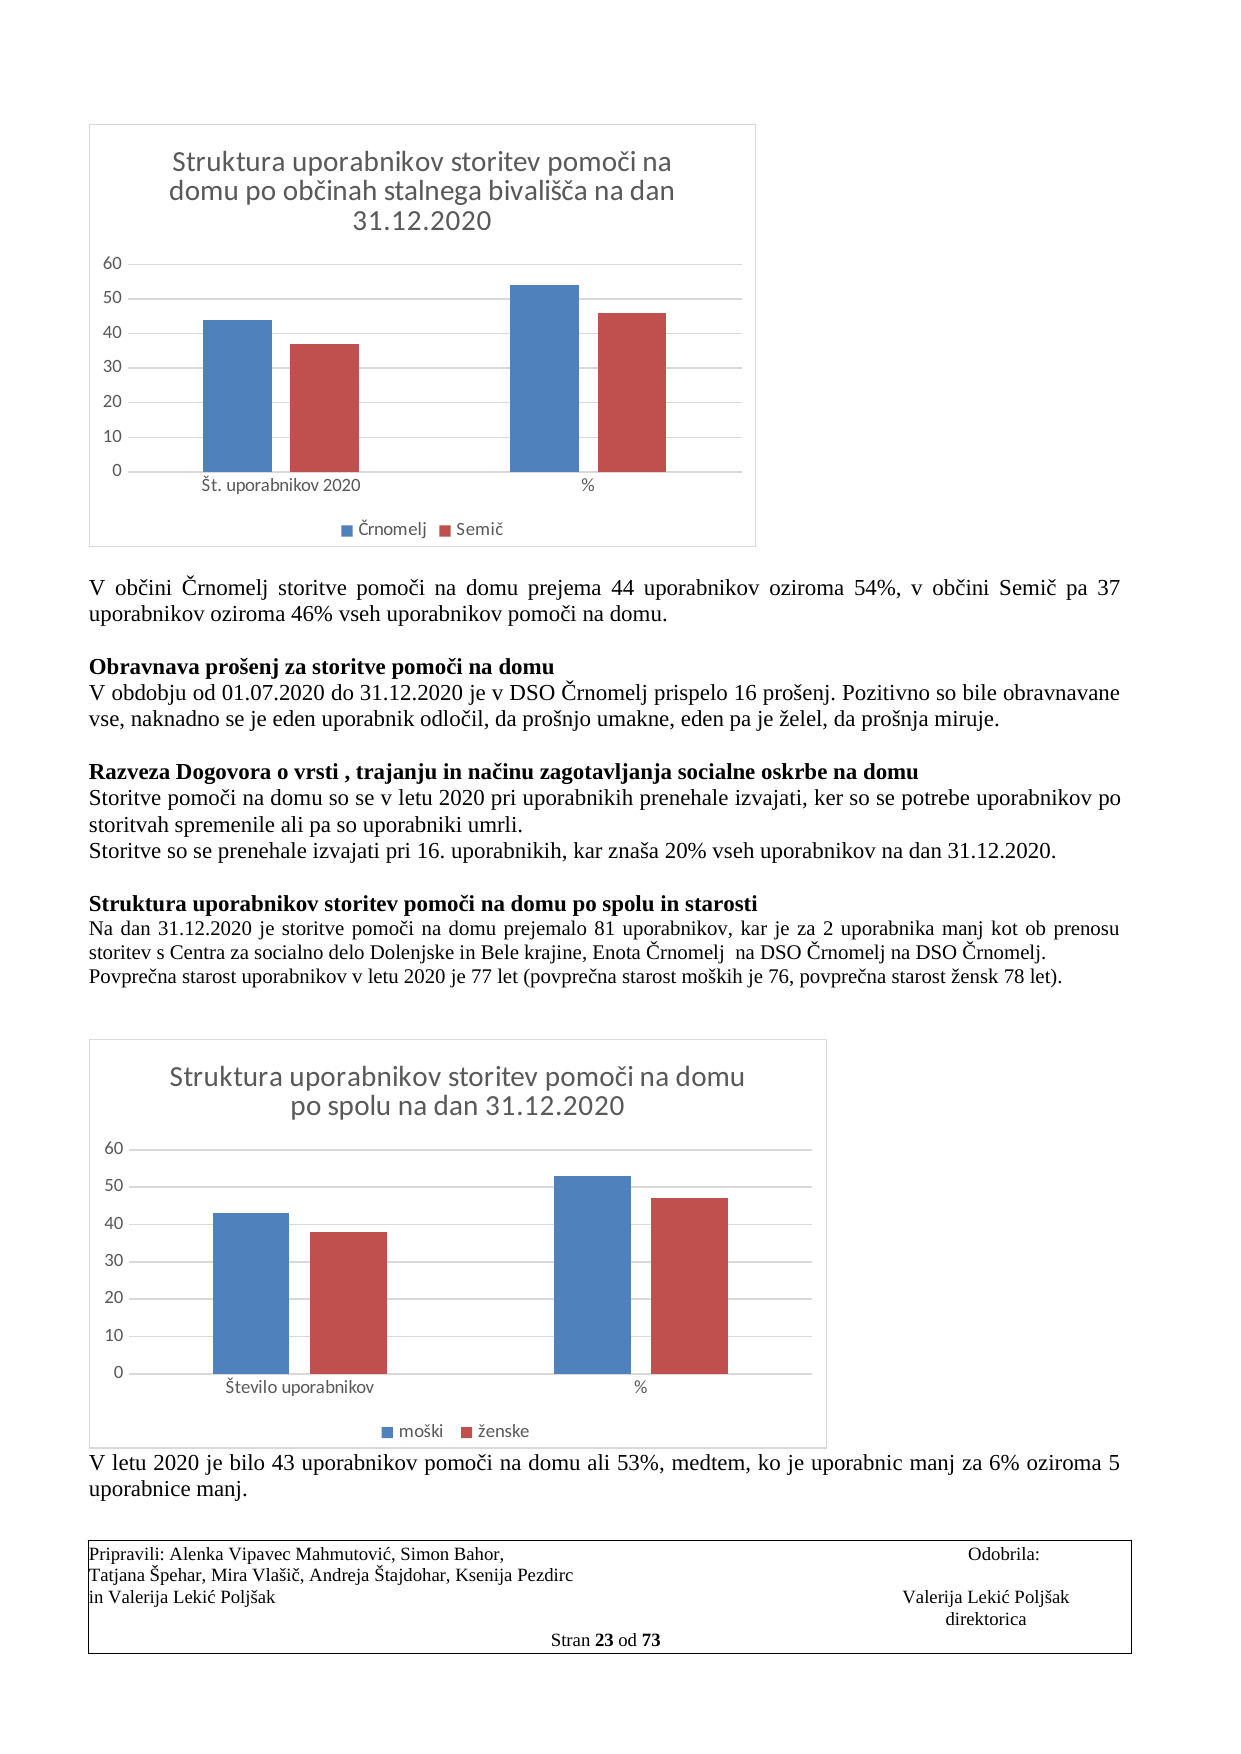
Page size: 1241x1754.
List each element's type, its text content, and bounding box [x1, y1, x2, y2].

text V obdobju od 01.07.2020 do 31.12.2020 je v DSO Črnomelj prispelo 16 prošenj. Pozitivno so bile obravnavane vse, naknadno se je eden uporabnik odločil, da prošnjo umakne, eden pa je želel, da prošnja miruje. [89, 679, 1122, 732]
text Povprečna starost uporabnikov v letu 2020 je 77 let (povprečna starost moških je 76, povprečna starost žensk 78 let). [89, 964, 1122, 988]
text Struktura uporabnikov storitev pomoči na domu po spolu in starosti [89, 890, 1122, 916]
text V občini Črnomelj storitve pomoči na domu prejema 44 uporabnikov oziroma 54%, v občini Semič pa 37 uporabnikov oziroma 46% vseh uporabnikov pomoči na domu. [89, 574, 1122, 626]
text Storitve pomoči na domu so se v letu 2020 pri uporabnikih prenehale izvajati, ker so se potrebe uporabnikov po storitvah spremenile ali pa so uporabniki umrli. [89, 784, 1122, 837]
text Storitve so se prenehale izvajati pri 16. uporabnikih, kar znaša 20% vseh uporabnikov na dan 31.12.2020. [89, 837, 1122, 863]
text V letu 2020 je bilo 43 uporabnikov pomoči na domu ali 53%, medtem, ko je uporabnic manj za 6% oziroma 5 uporabnice manj. [89, 1449, 1122, 1502]
text Razveza Dogovora o vrsti , trajanju in načinu zagotavljanja socialne oskrbe na domu [89, 758, 1122, 784]
text Na dan 31.12.2020 je storitve pomoči na domu prejemalo 81 uporabnikov, kar je za 2 uporabnika manj kot ob prenosu storitev s Centra za socialno delo Dolenjske in Bele krajine, Enota Črnomelj na DSO Črnomelj na DSO Črnomelj. [89, 916, 1122, 964]
text Obravnava prošenj za storitve pomoči na domu [89, 653, 1122, 679]
